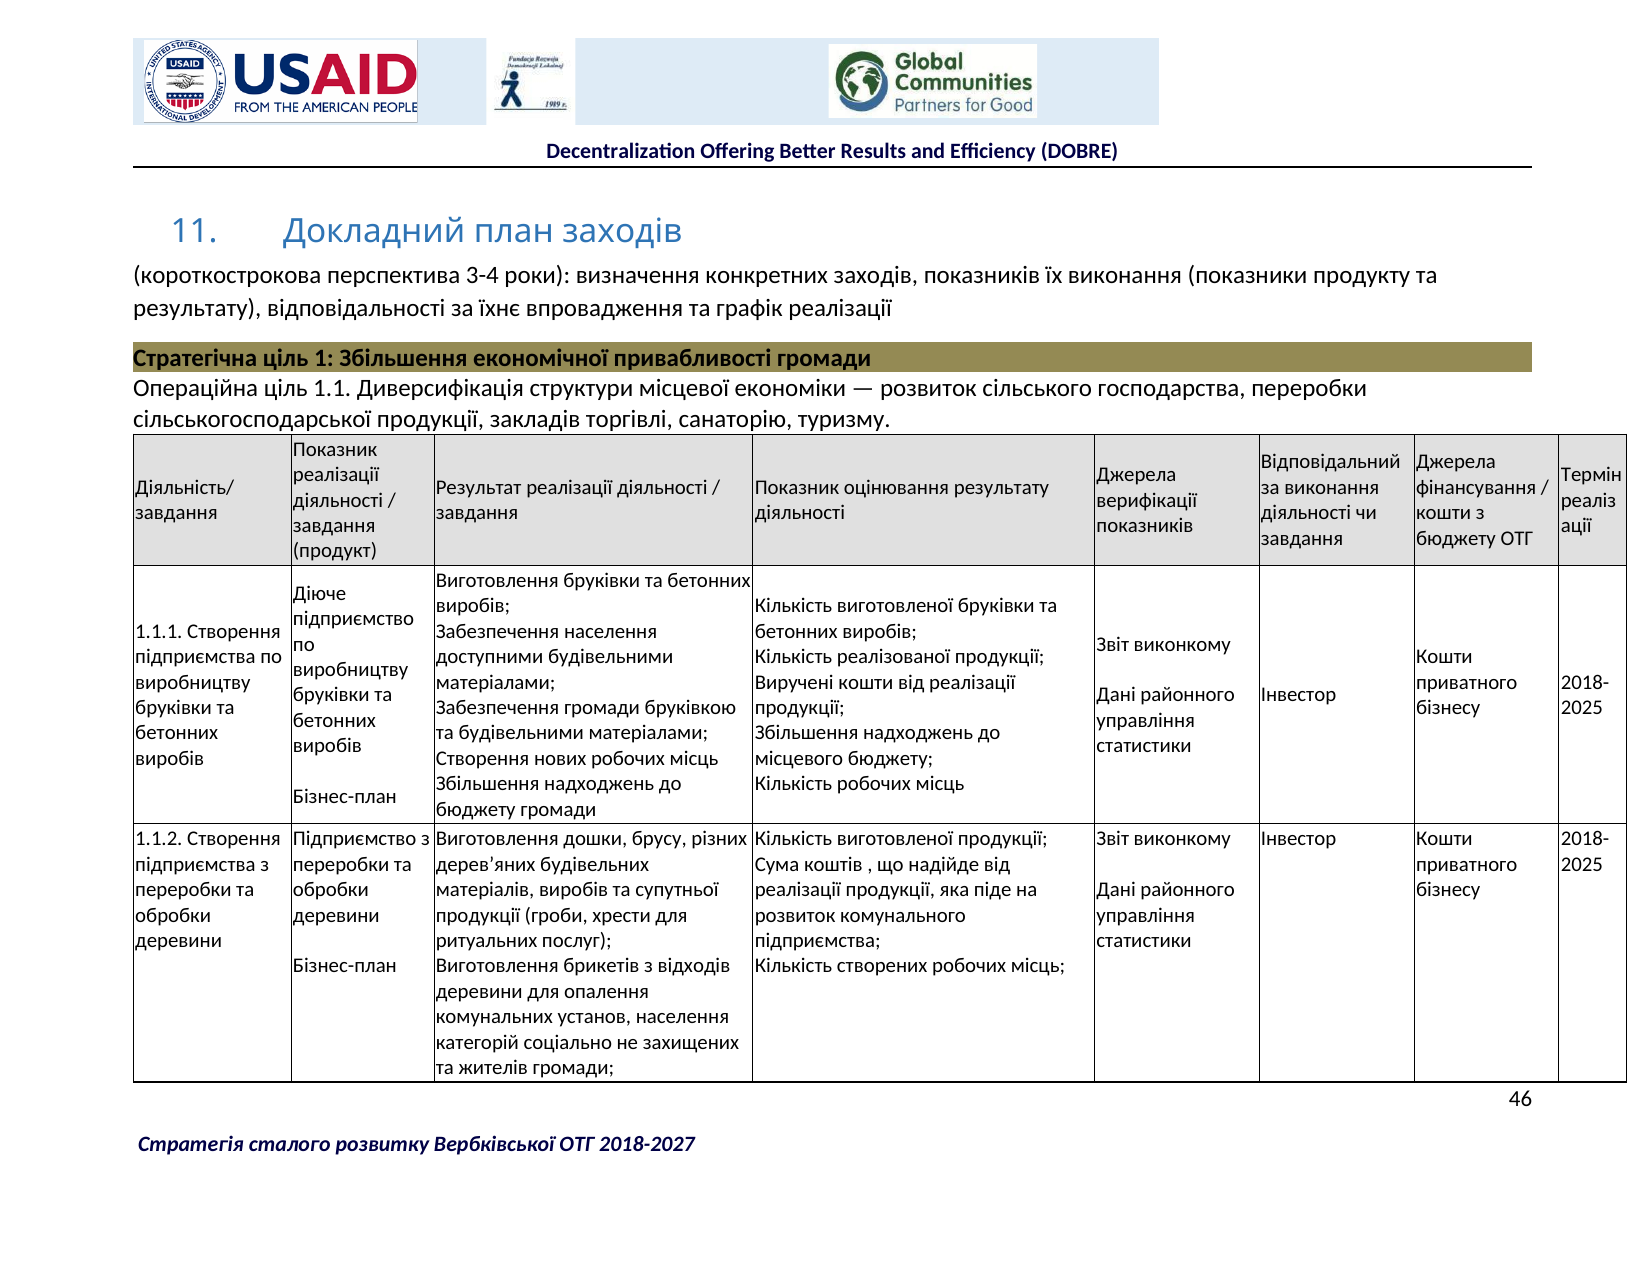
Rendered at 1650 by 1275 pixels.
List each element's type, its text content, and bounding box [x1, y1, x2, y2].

table_header Відповідальний за виконання діяльності чи завдання [1260, 435, 1414, 565]
table_header Показник реалізації діяльності / завдання (продукт) [292, 435, 434, 565]
text (короткострокова перспектива 3-4 роки): визначення конкретних заходів, показників їх виконання (показники продукту та результату), відповідальності за їхнє впровадження та графік реалізації [133, 259, 1532, 323]
table_cell Підприємство з переробки та обробки деревини Бізнес-план [292, 824, 434, 1081]
table_cell 1.1.1. Створення підприємства по виробництву бруківки та бетонних виробів [134, 566, 291, 823]
table_header Джерела фінансування / кошти з бюджету ОТГ [1415, 435, 1558, 565]
table_cell Звіт виконкому Дані районного управління статистики [1095, 566, 1259, 823]
table_header Показник оцінювання результату діяльності [753, 435, 1094, 565]
picture [828, 44, 1038, 118]
text Стратегічна ціль 1: Збільшення економічної привабливості громади [133, 342, 1532, 372]
table_cell 2018-2025 [1559, 566, 1626, 823]
table_cell 1.1.2. Створення підприємства з переробки та обробки деревини [134, 824, 291, 1081]
table_cell Кількість виготовленої бруківки та бетонних виробів; Кількість реалізованої продукції; Виручені кошти від реалізації продукції; Збільшення надходжень до місцевого бюджету; Кількість робочих місць [753, 566, 1094, 823]
text Операційна ціль 1.1. Диверсифікація структури місцевої економіки — розвиток сільського господарства, переробки сільськогосподарської продукції, закладів торгівлі, санаторію, туризму. [133, 372, 1532, 433]
table_cell Інвестор [1260, 566, 1414, 823]
table_cell 2018-2025 [1559, 824, 1626, 1081]
picture [486, 37, 576, 125]
picture [144, 40, 418, 123]
table_cell Інвестор [1260, 824, 1414, 1081]
table_header Діяльність/ завдання [134, 435, 291, 565]
table_header Результат реалізації діяльності / завдання [435, 435, 752, 565]
table_cell Виготовлення бруківки та бетонних виробів; Забезпечення населення доступними будівельними матеріалами; Забезпечення громади бруківкою та будівельними матеріалами; Створення нових робочих місць Збільшення надходжень до бюджету громади [435, 566, 752, 823]
table_cell Кошти приватного бізнесу [1415, 824, 1558, 1081]
table_header Термін реалізації [1559, 435, 1626, 565]
table_cell Звіт виконкому Дані районного управління статистики [1095, 824, 1259, 1081]
table_cell Кошти приватного бізнесу [1415, 566, 1558, 823]
subtitle Докладний план заходів [170, 207, 1532, 253]
table_header Джерела верифікації показників [1095, 435, 1259, 565]
table_cell Діюче підприємство по виробництву бруківки та бетонних виробів Бізнес-план [292, 566, 434, 823]
